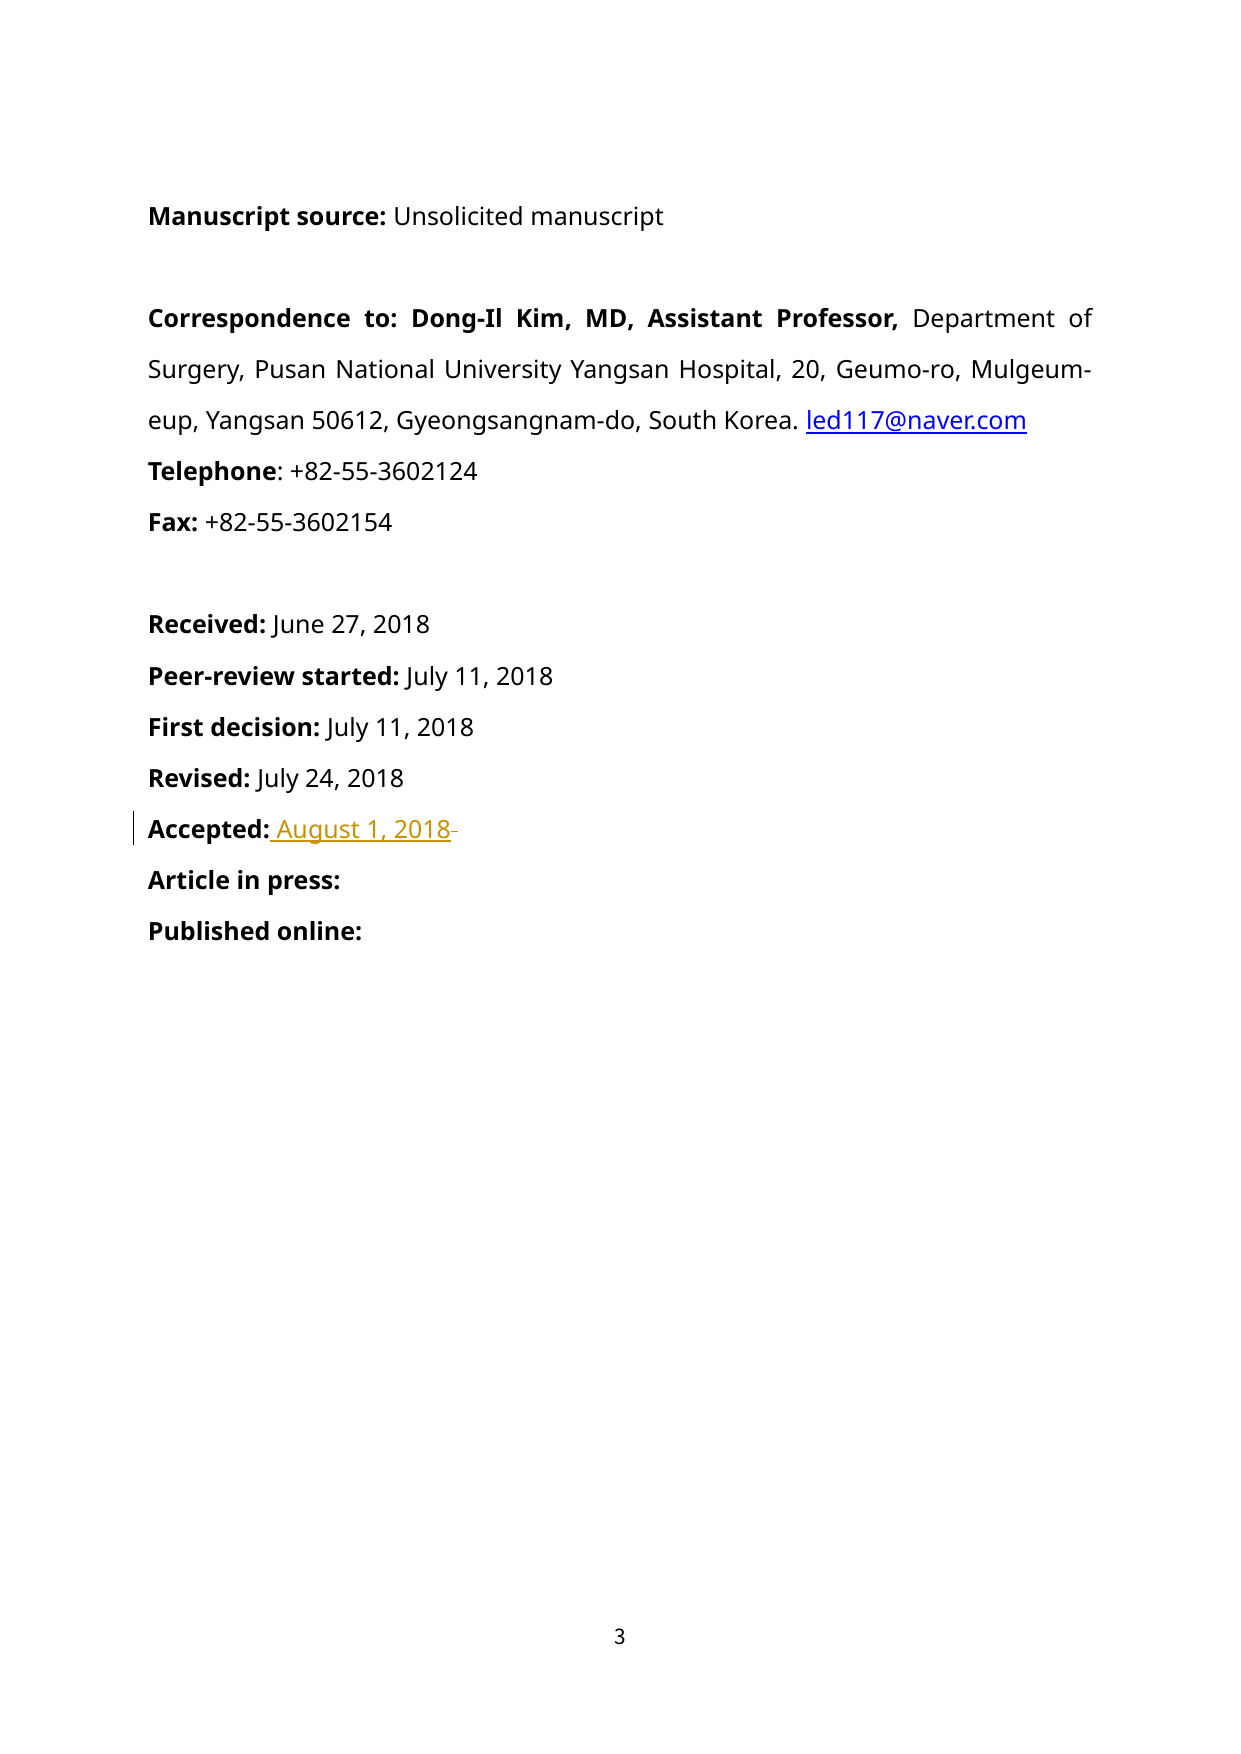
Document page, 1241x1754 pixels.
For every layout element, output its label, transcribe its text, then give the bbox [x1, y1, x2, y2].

text Peer-review started: July 11, 2018 [148, 658, 1092, 692]
text Fax: +82-55-3602154 [148, 505, 1092, 539]
text Correspondence to: Dong-Il Kim, MD, Assistant Professor, Department of Surgery, Pusan National University Yangsan Hospital, 20, Geumo-ro, Mulgeum-eup, Yangsan 50612, Gyeongsangnam-do, South Korea. led117@naver.com [148, 301, 1092, 437]
text Manuscript source: Unsolicited manuscript [148, 199, 1092, 233]
text Article in press: [148, 862, 1092, 896]
text Received: June 27, 2018 [148, 607, 1092, 641]
text Revised: July 24, 2018 [148, 760, 1092, 794]
text Published online: [148, 913, 1092, 947]
text First decision: July 11, 2018 [148, 709, 1092, 743]
text Accepted: [148, 811, 1092, 845]
text Telephone: +82-55-3602124 [148, 454, 1092, 488]
